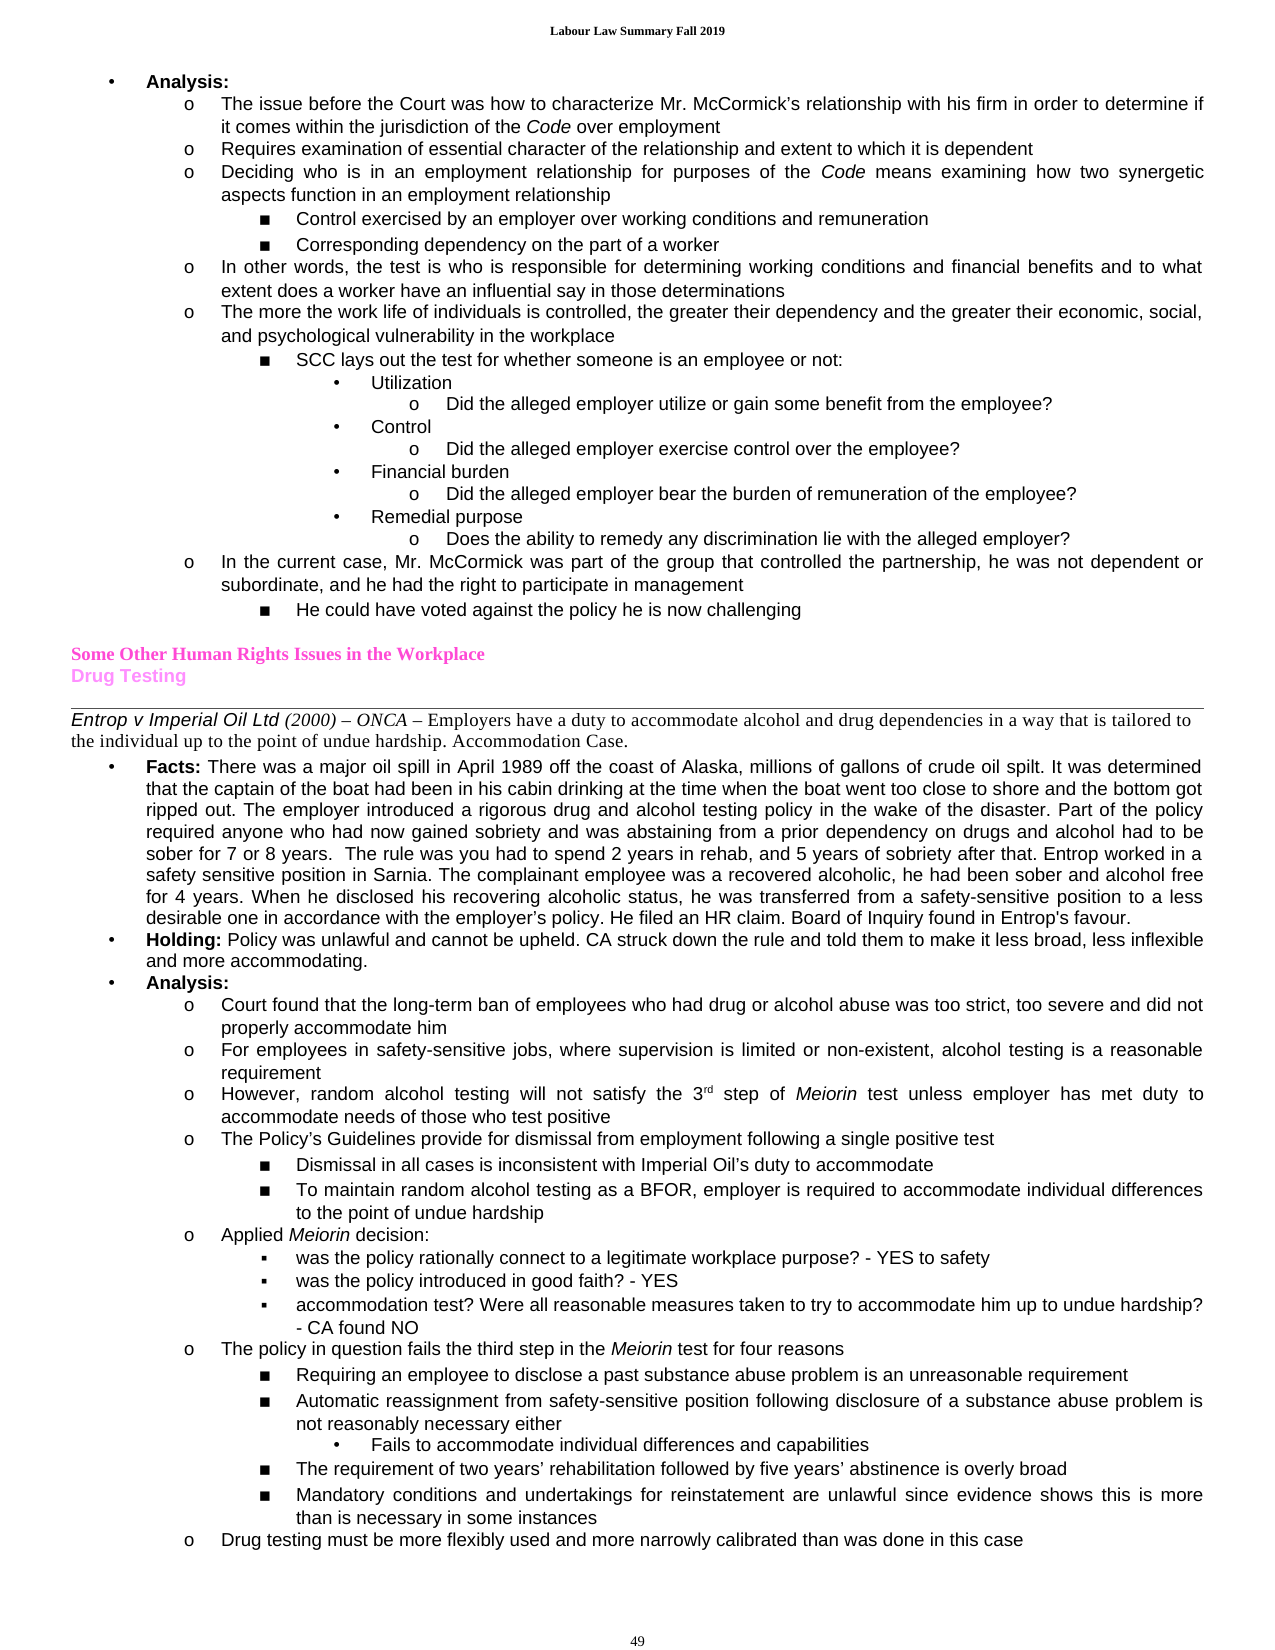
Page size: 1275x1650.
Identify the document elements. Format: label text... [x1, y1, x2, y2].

list Applied Meiorin decision: [183, 1224, 1204, 1247]
list For employees in safety-sensitive jobs, where supervision is limited or non-existent, alcohol testing is a reasonable requirement [183, 1038, 1204, 1083]
list The Policy’s Guidelines provide for dismissal from employment following a single positive test [183, 1128, 1204, 1151]
list Dismissal in all cases is inconsistent with Imperial Oil’s duty to accommodate [258, 1151, 1204, 1177]
subtitle Some Other Human Rights Issues in the Workplace [71, 643, 1204, 664]
list Drug testing must be more flexibly used and more narrowly calibrated than was done in this case [183, 1528, 1204, 1552]
list Corresponding dependency on the part of a worker [258, 231, 1204, 256]
list was the policy introduced in good faith? - YES [258, 1270, 1204, 1293]
list Automatic reassignment from safety-sensitive position following disclosure of a substance abuse problem is not reasonably necessary either [258, 1387, 1204, 1434]
subtitle Entrop v Imperial Oil Ltd (2000) – ONCA – Employers have a duty to accommodate alcohol and drug dependencies in a way that is tailored to the individual up to the point of undue hardship. Accommodation Case. [71, 709, 1204, 752]
list He could have voted against the policy he is now challenging [258, 596, 1204, 621]
list Control exercised by an employer over working conditions and remuneration [258, 205, 1204, 231]
list In the current case, Mr. McCormick was part of the group that controlled the partnership, he was not dependent or subordinate, and he had the right to participate in management [183, 551, 1204, 596]
list The requirement of two years’ rehabilitation followed by five years’ abstinence is overly broad [258, 1456, 1204, 1481]
list Control [333, 416, 1204, 438]
list Did the alleged employer utilize or gain some benefit from the employee? [408, 393, 1204, 416]
list The more the work life of individuals is controlled, the greater their dependency and the greater their economic, social, and psychological vulnerability in the workplace [183, 301, 1204, 346]
subtitle Drug Testing [71, 664, 1204, 686]
list Fails to accommodate individual differences and capabilities [333, 1434, 1204, 1456]
list In other words, the test is who is responsible for determining working conditions and financial benefits and to what extent does a worker have an influential say in those determinations [183, 256, 1204, 301]
list Requiring an employee to disclose a past substance abuse problem is an unreasonable requirement [258, 1361, 1204, 1387]
list Did the alleged employer bear the burden of remuneration of the employee? [408, 483, 1204, 506]
list Analysis: [108, 972, 1204, 993]
list SCC lays out the test for whether someone is an employee or not: [258, 346, 1204, 371]
list Holding: Policy was unlawful and cannot be upheld. CA struck down the rule and told them to make it less broad, less inflexible and more accommodating. [108, 929, 1204, 972]
list To maintain random alcohol testing as a BFOR, employer is required to accommodate individual differences to the point of undue hardship [258, 1177, 1204, 1224]
list accommodation test? Were all reasonable measures taken to try to accommodate him up to undue hardship? - CA found NO [258, 1293, 1204, 1338]
list Financial burden [333, 461, 1204, 483]
list Deciding who is in an employment relationship for purposes of the Code means examining how two synergetic aspects function in an employment relationship [183, 161, 1204, 205]
list Analysis: [108, 71, 1204, 92]
list Facts: There was a major oil spill in April 1989 off the coast of Alaska, millions of gallons of crude oil spilt. It was determined that the captain of the boat had been in his cabin drinking at the time when the boat went too close to shore and the bottom got ripped out. The employer introduced a rigorous drug and alcohol testing policy in the wake of the disaster. Part of the policy required anyone who had now gained sobriety and was abstaining from a prior dependency on drugs and alcohol had to be sober for 7 or 8 years. The rule was you had to spend 2 years in rehab, and 5 years of sobriety after that. Entrop worked in a safety sensitive position in Sarnia. The complainant employee was a recovered alcoholic, he had been sober and alcohol free for 4 years. When he disclosed his recovering alcoholic status, he was transferred from a safety-sensitive position to a less desirable one in accordance with the employer’s policy. He filed an HR claim. Board of Inquiry found in Entrop's favour. [108, 756, 1204, 929]
list Did the alleged employer exercise control over the employee? [408, 438, 1204, 461]
list The policy in question fails the third step in the Meiorin test for four reasons [183, 1338, 1204, 1361]
list The issue before the Court was how to characterize Mr. McCormick’s relationship with his firm in order to determine if it comes within the jurisdiction of the Code over employment [183, 92, 1204, 137]
list Remedial purpose [333, 506, 1204, 528]
list Court found that the long-term ban of employees who had drug or alcohol abuse was too strict, too severe and did not properly accommodate him [183, 993, 1204, 1038]
list Requires examination of essential character of the relationship and extent to which it is dependent [183, 137, 1204, 161]
list However, random alcohol testing will not satisfy the 3rd step of Meiorin test unless employer has met duty to accommodate needs of those who test positive [183, 1083, 1204, 1128]
list Utilization [333, 371, 1204, 393]
list Mandatory conditions and undertakings for reinstatement are unlawful since evidence shows this is more than is necessary in some instances [258, 1481, 1204, 1528]
list was the policy rationally connect to a legitimate workplace purpose? - YES to safety [258, 1247, 1204, 1270]
list Does the ability to remedy any discrimination lie with the alleged employer? [408, 528, 1204, 551]
